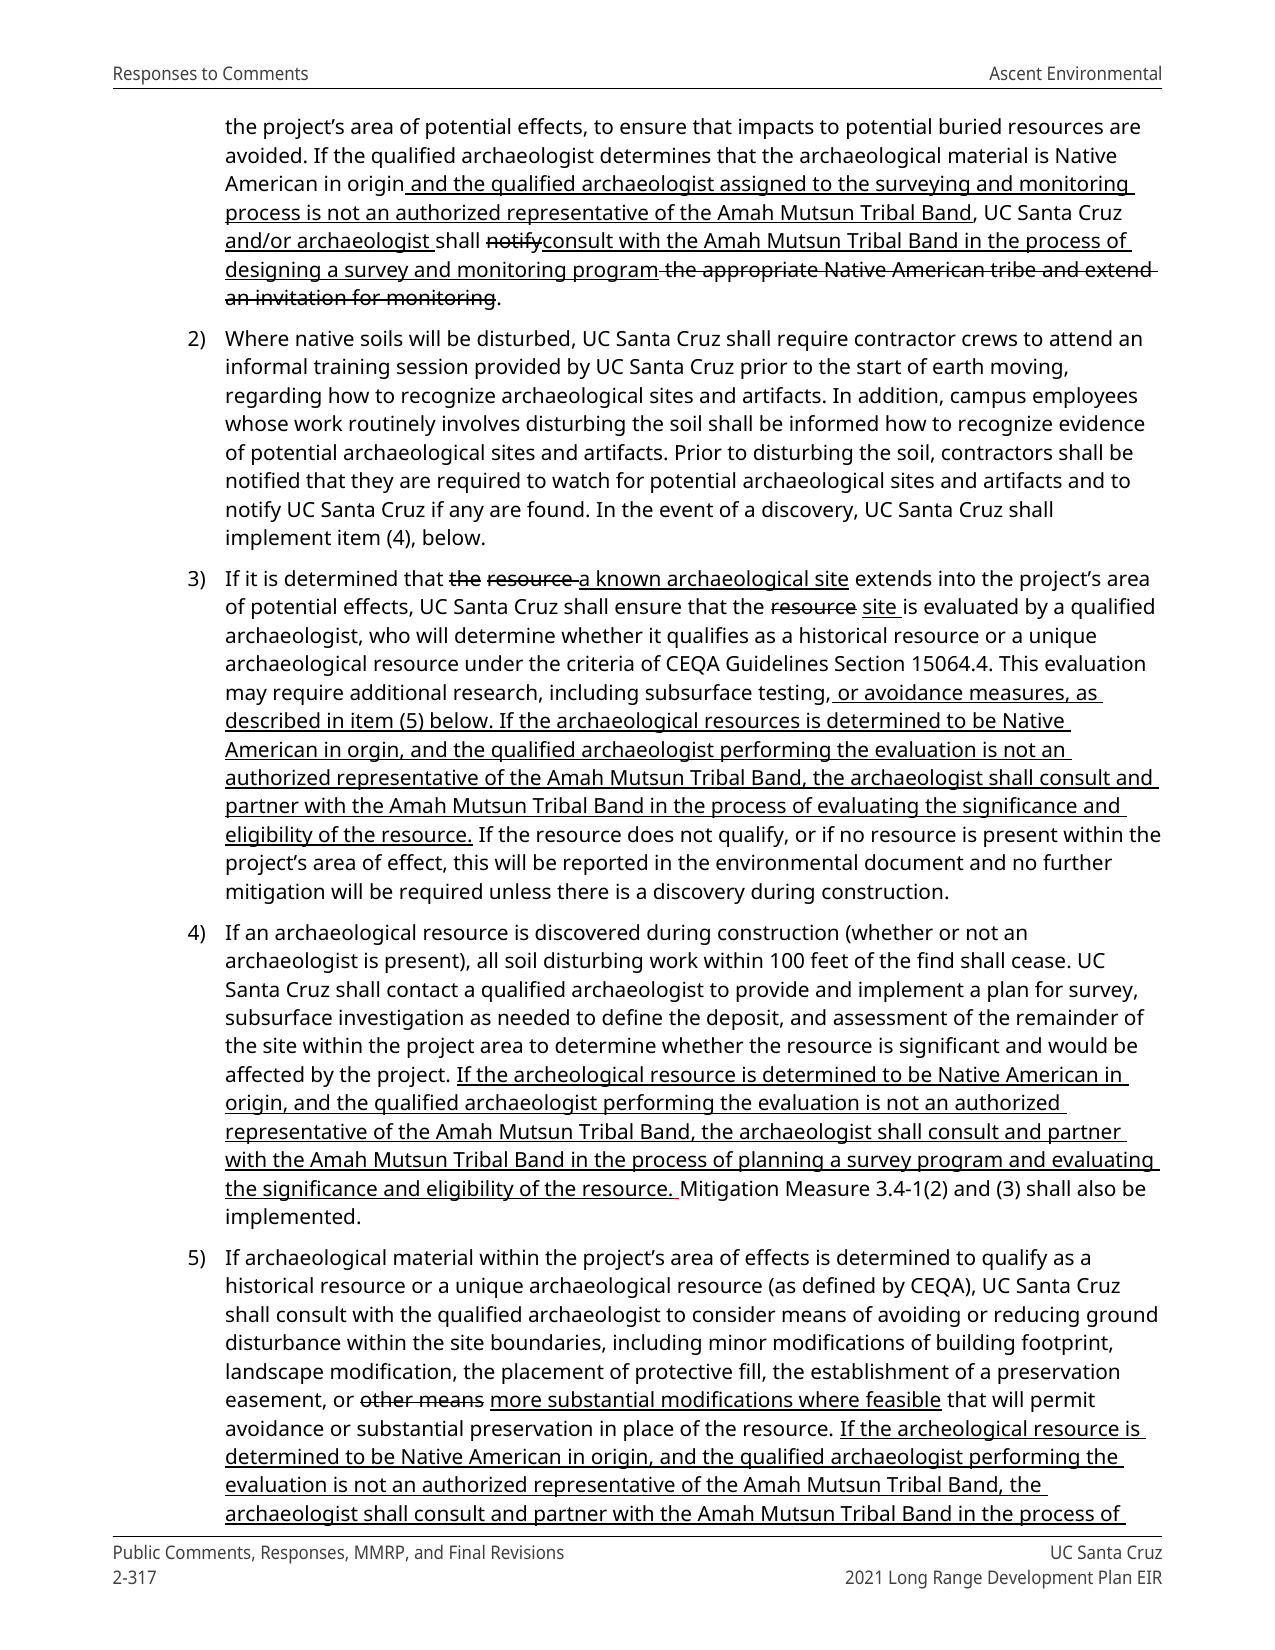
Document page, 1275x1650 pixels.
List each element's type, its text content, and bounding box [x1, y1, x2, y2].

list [187, 112, 1162, 312]
list Where native soils will be disturbed, UC Santa Cruz shall require contractor crews to attend an informal training session provided by UC Santa Cruz prior to the start of earth moving, regarding how to recognize archaeological sites and artifacts. In addition, campus employees whose work routinely involves disturbing the soil shall be informed how to recognize evidence of potential archaeological sites and artifacts. Prior to disturbing the soil, contractors shall be notified that they are required to watch for potential archaeological sites and artifacts and to notify UC Santa Cruz if any are found. In the event of a discovery, UC Santa Cruz shall implement item (4), below. [187, 324, 1162, 552]
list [187, 1243, 1162, 1527]
list If it is determined that the resource a known archaeological site extends into the project’s area of potential effects, UC Santa Cruz shall ensure that the resource site is evaluated by a qualified archaeologist, who will determine whether it qualifies as a historical resource or a unique archaeological resource under the criteria of CEQA Guidelines Section 15064.4. This evaluation may require additional research, including subsurface testing, or avoidance measures, as described in item (5) below. If the archaeological resources is determined to be Native American in orgin, and the qualified archaeologist performing the evaluation is not an authorized representative of the Amah Mutsun Tribal Band, the archaeologist shall consult and partner with the Amah Mutsun Tribal Band in the process of evaluating the significance and eligibility of the resource. If the resource does not qualify, or if no resource is present within the project’s area of effect, this will be reported in the environmental document and no further mitigation will be required unless there is a discovery during construction. [187, 564, 1162, 905]
list If an archaeological resource is discovered during construction (whether or not an archaeologist is present), all soil disturbing work within 100 feet of the find shall cease. UC Santa Cruz shall contact a qualified archaeologist to provide and implement a plan for survey, subsurface investigation as needed to define the deposit, and assessment of the remainder of the site within the project area to determine whether the resource is significant and would be affected by the project. If the archeological resource is determined to be Native American in origin, and the qualified archaeologist performing the evaluation is not an authorized representative of the Amah Mutsun Tribal Band, the archaeologist shall consult and partner with the Amah Mutsun Tribal Band in the process of planning a survey program and evaluating the significance and eligibility of the resource. Mitigation Measure 3.4-1(2) and (3) shall also be implemented. [187, 918, 1162, 1231]
